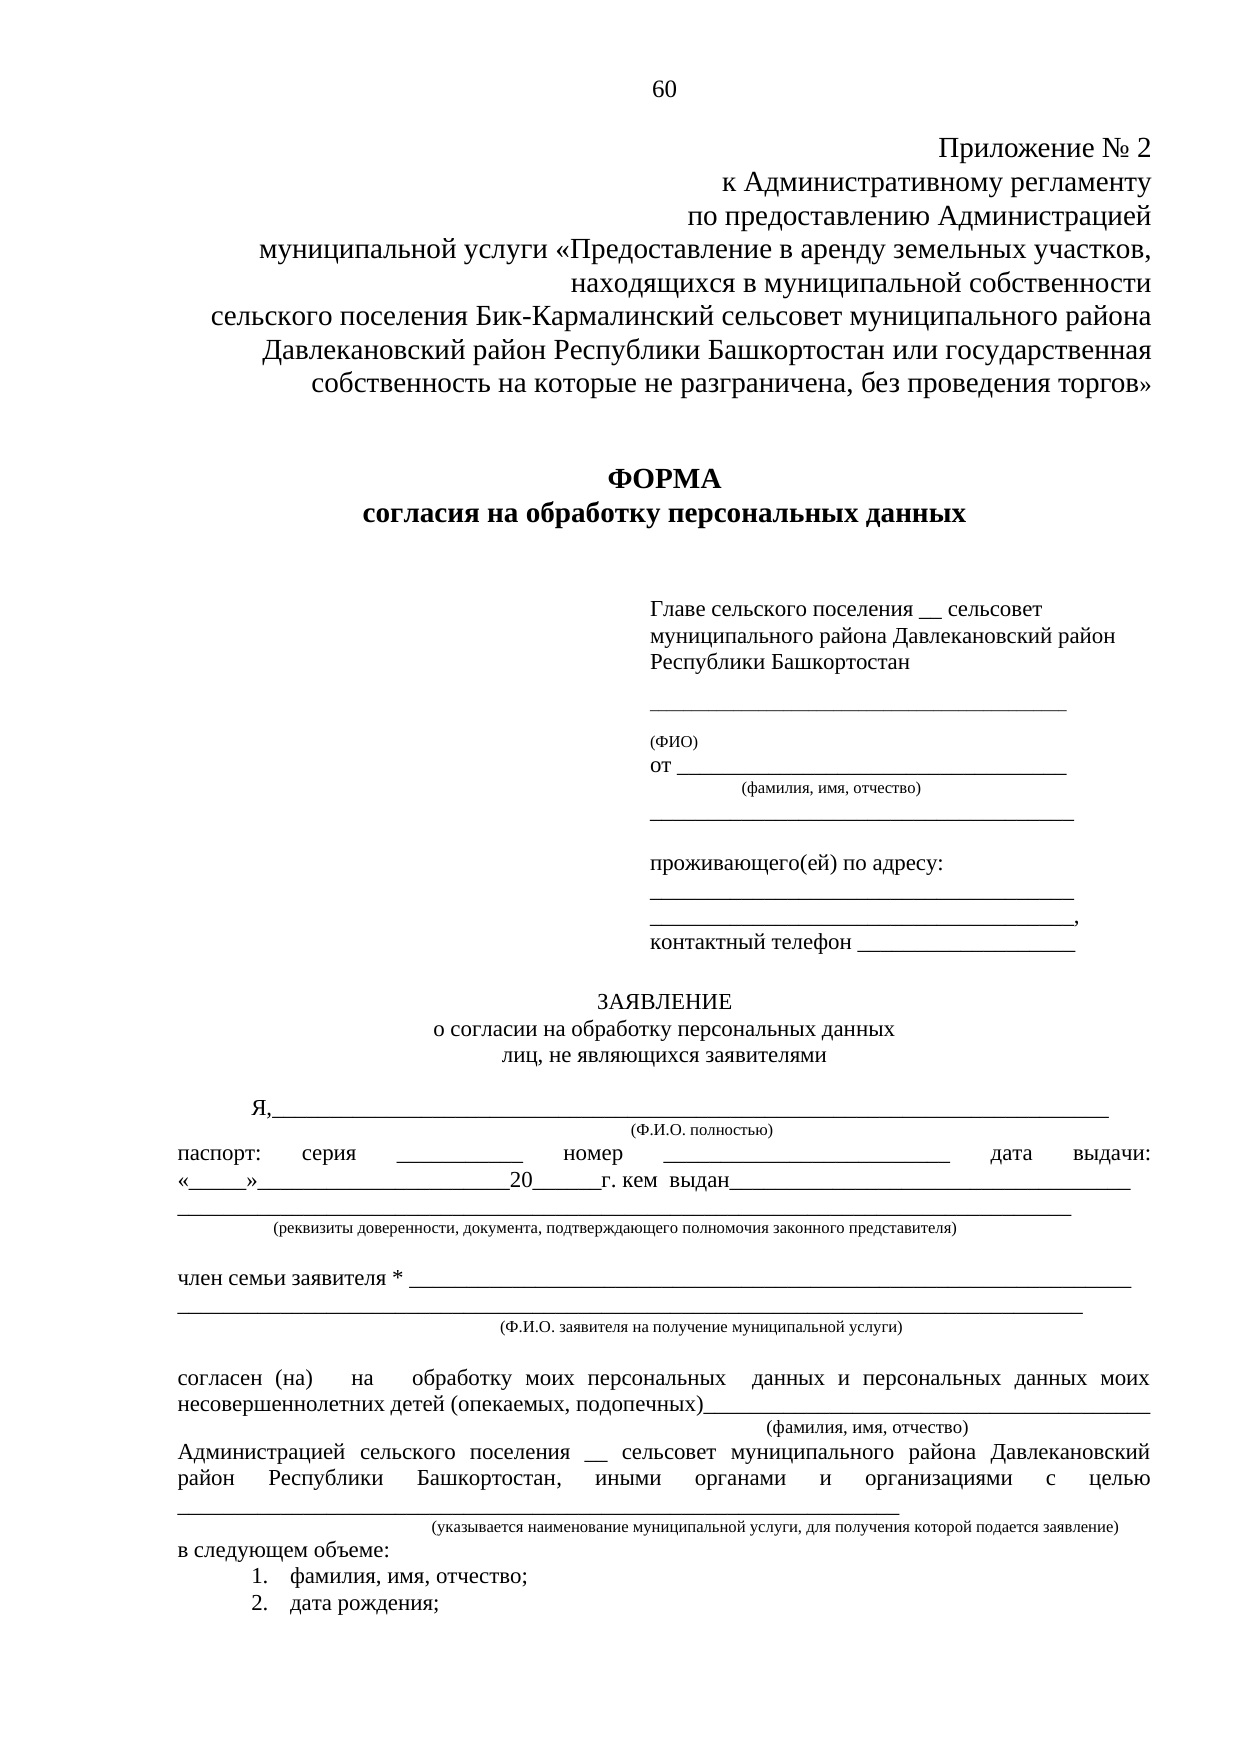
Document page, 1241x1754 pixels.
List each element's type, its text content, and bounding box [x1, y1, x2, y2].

text (реквизиты доверенности, документа, подтверждающего полномочия законного представителя) [177, 1218, 1152, 1237]
text _______________________________________________________________________________ [177, 1290, 1152, 1317]
text _____________________________________, [650, 902, 1152, 928]
text ______________________________________________________________________________ [177, 1192, 1152, 1218]
text Главе сельского поселения __ сельсовет муниципального района Давлекановский район Республики Башкортостан [650, 595, 1152, 674]
text (фамилия, имя, отчество) [650, 777, 1152, 797]
text ЗАЯВЛЕНИЕ [177, 988, 1152, 1015]
text (Ф.И.О. полностью) [177, 1120, 1152, 1139]
text в следующем объеме: [177, 1536, 1152, 1563]
text согласен (на) на обработку моих персональных данных и персональных данных моих несовершеннолетних детей (опекаемых, подопечных)_______________________________________ [177, 1364, 1152, 1416]
text (фамилия, имя, отчество) [177, 1416, 1152, 1438]
text (Ф.И.О. заявителя на получение муниципальной услуги) [177, 1317, 1152, 1336]
text член семьи заявителя * _______________________________________________________________ [177, 1264, 1152, 1290]
text (ФИО) [650, 732, 1152, 751]
text (указывается наименование муниципальной услуги, для получения которой подается заявление) [177, 1517, 1152, 1536]
text о согласии на обработку персональных данных [177, 1015, 1152, 1041]
list дата рождения; [177, 1589, 1152, 1615]
text _____________________________________ [650, 876, 1152, 902]
text от __________________________________ [650, 751, 1152, 777]
text лиц, не являющихся заявителями [177, 1041, 1152, 1067]
text контактный телефон ___________________ [650, 928, 1152, 955]
list фамилия, имя, отчество; [177, 1563, 1152, 1589]
text собственность на которые не разграничена, без проведения торгов» [177, 365, 1152, 399]
text по предоставлению Администрацией [177, 198, 1152, 231]
text Администрацией сельского поселения __ сельсовет муниципального района Давлекановский район Республики Башкортостан, иными органами и организациями с целью _______________________________________________________________ [177, 1438, 1152, 1517]
text сельского поселения Бик-Кармалинский сельсовет муниципального района Давлекановский район Республики Башкортостан или государственная [177, 298, 1152, 365]
text паспорт: серия ___________ номер _________________________ дата выдачи: «_____»______________________20______г. кем выдан___________________________________ [177, 1139, 1152, 1192]
text __________________________________________________ [650, 694, 1152, 713]
text Приложение № 2 [177, 131, 1152, 164]
text муниципальной услуги «Предоставление в аренду земельных участков, [177, 231, 1152, 265]
text _____________________________________ [650, 797, 1152, 823]
text к Административному регламенту [177, 164, 1152, 198]
text ФОРМА согласия на обработку персональных данных [177, 461, 1152, 528]
text Я,_________________________________________________________________________ [177, 1094, 1152, 1120]
text находящихся в муниципальной собственности [177, 265, 1152, 298]
text проживающего(ей) по адресу: [650, 849, 1152, 876]
